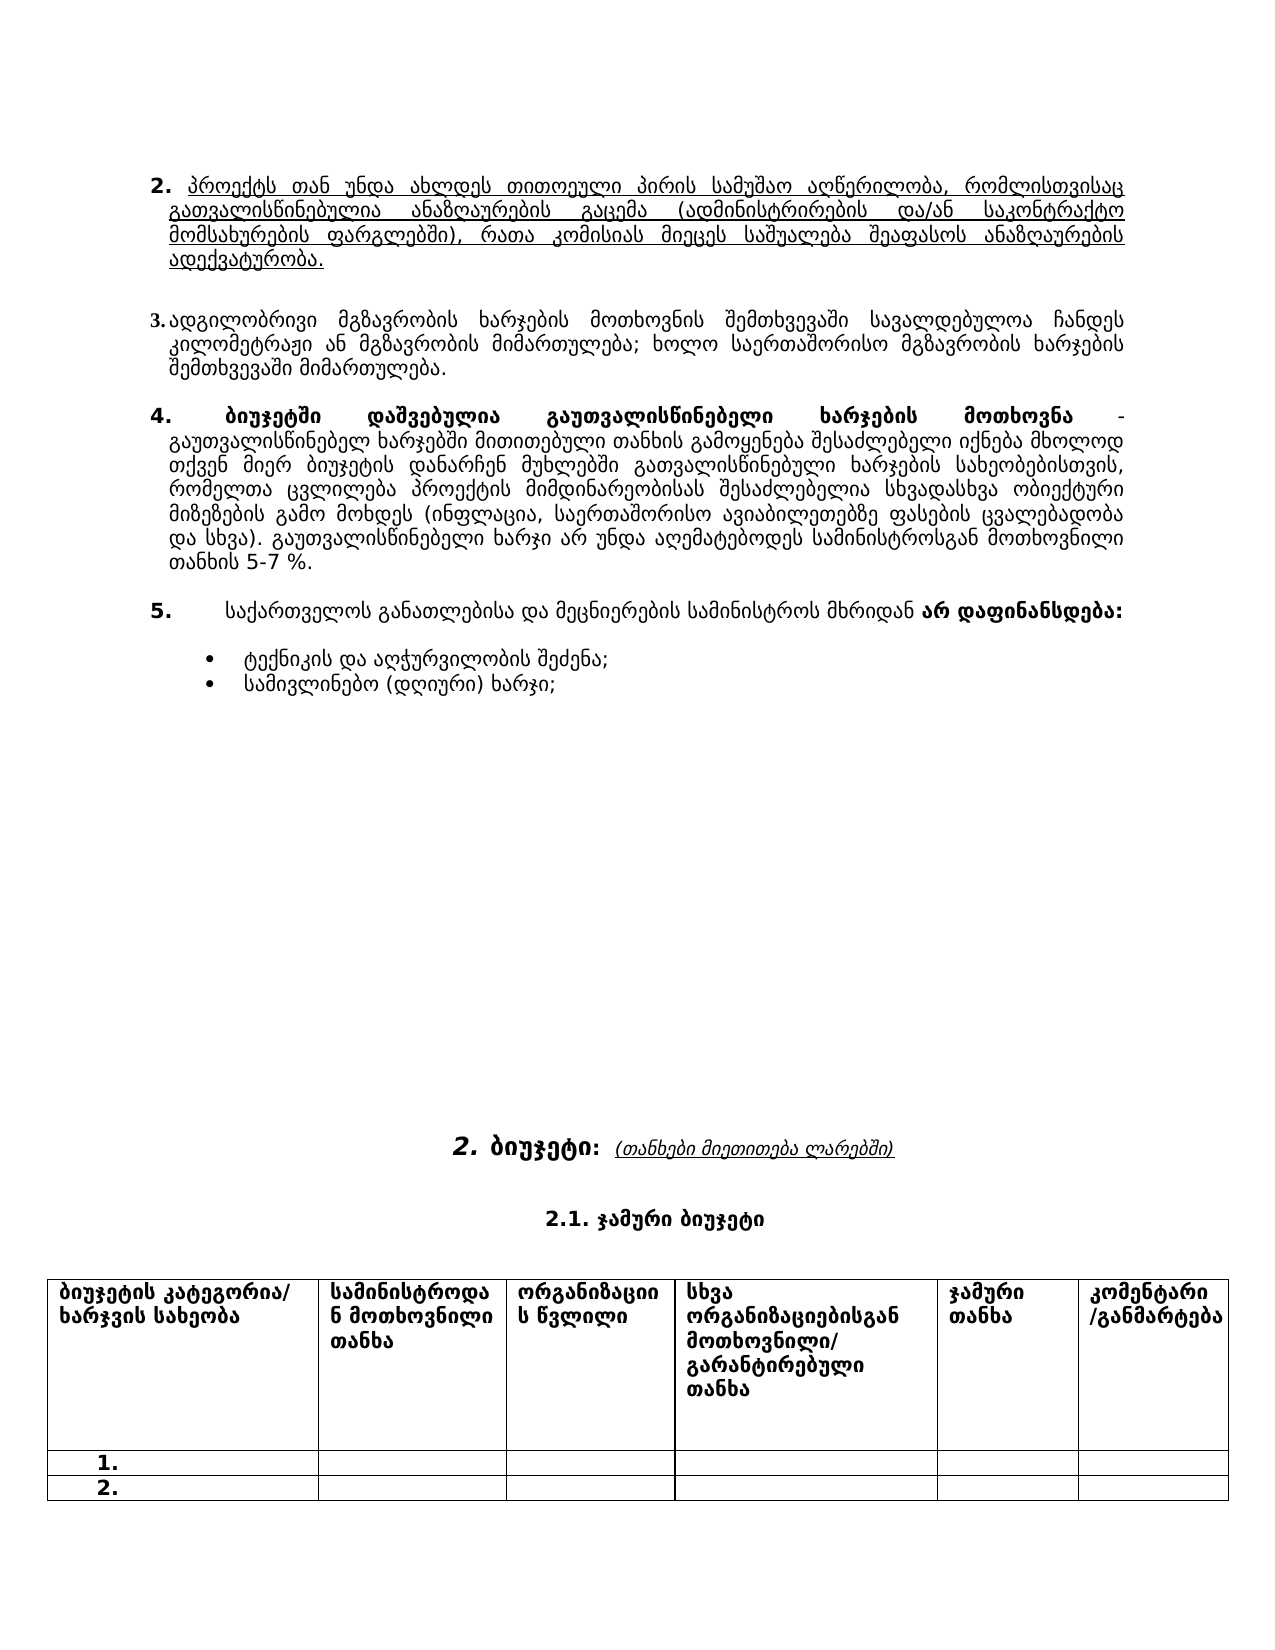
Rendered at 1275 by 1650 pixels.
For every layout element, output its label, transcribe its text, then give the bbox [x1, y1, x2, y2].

table_cell [319, 1476, 506, 1500]
table_cell [938, 1451, 1078, 1475]
text 2.1. ჯამური ბიუჯეტი [150, 1207, 1159, 1231]
table_cell [676, 1451, 937, 1475]
table_cell [676, 1476, 937, 1500]
table_header სხვა ორგანიზაციებისგან მოთხოვნილი/ გარანტირებული თანხა [676, 1280, 937, 1450]
table_header ბიუჯეტის კატეგორია/ ხარჯვის სახეობა [48, 1280, 318, 1450]
table_cell [1079, 1451, 1228, 1475]
list ტექნიკის და აღჭურვილობის შეძენა; [206, 647, 1125, 672]
table_cell [319, 1451, 506, 1475]
table_header ორგანიზაციის წვლილი [507, 1280, 674, 1450]
list საქართველოს განათლებისა და მეცნიერების სამინისტროს მხრიდან არ დაფინანსდება: [150, 599, 1125, 623]
table_cell [507, 1476, 674, 1500]
table_header სამინისტროდან მოთხოვნილი თანხა [319, 1280, 506, 1450]
list სამივლინებო (დღიური) ხარჯი; [206, 672, 1125, 696]
list ბიუჯეტში დაშვებულია გაუთვალისწინებელი ხარჯების მოთხოვნა - გაუთვალისწინებელ ხარჯებში მითითებული თანხის გამოყენება შესაძლებელი იქნება მხოლოდ თქვენ მიერ ბიუჯეტის დანარჩენ მუხლებში გათვალისწინებული ხარჯების სახეობებისთვის, რომელთა ცვლილება პროექტის მიმდინარეობისას შესაძლებელია სხვადასხვა ობიექტური მიზეზების გამო მოხდეს (ინფლაცია, საერთაშორისო ავიაბილეთებზე ფასების ცვალებადობა და სხვა). გაუთვალისწინებელი ხარჯი არ უნდა აღემატებოდეს სამინისტროსგან მოთხოვნილი თანხის 5-7 %. [150, 404, 1125, 574]
table_cell [507, 1451, 674, 1475]
list ბიუჯეტი: (თანხები მიეთითება ლარებში) [187, 1132, 1159, 1161]
table_header კომენტარი /განმარტება [1079, 1280, 1228, 1450]
table_header ჯამური თანხა [938, 1280, 1078, 1450]
table_cell [48, 1476, 318, 1500]
list პროექტს თან უნდა ახლდეს თითოეული პირის სამუშაო აღწერილობა, რომლისთვისაც გათვალისწინებულია ანაზღაურების გაცემა (ადმინისტრირების და/ან საკონტრაქტო მომსახურების ფარგლებში), რათა კომისიას მიეცეს საშუალება შეაფასოს ანაზღაურების ადექვატურობა. [150, 174, 1125, 271]
table_cell [1079, 1476, 1228, 1500]
table_cell [48, 1451, 318, 1475]
list ადგილობრივი მგზავრობის ხარჯების მოთხოვნის შემთხვევაში სავალდებულოა ჩანდეს კილომეტრაჟი ან მგზავრობის მიმართულება; ხოლო საერთაშორისო მგზავრობის ხარჯების შემთხვევაში მიმართულება. [150, 308, 1125, 381]
table_cell [938, 1476, 1078, 1500]
